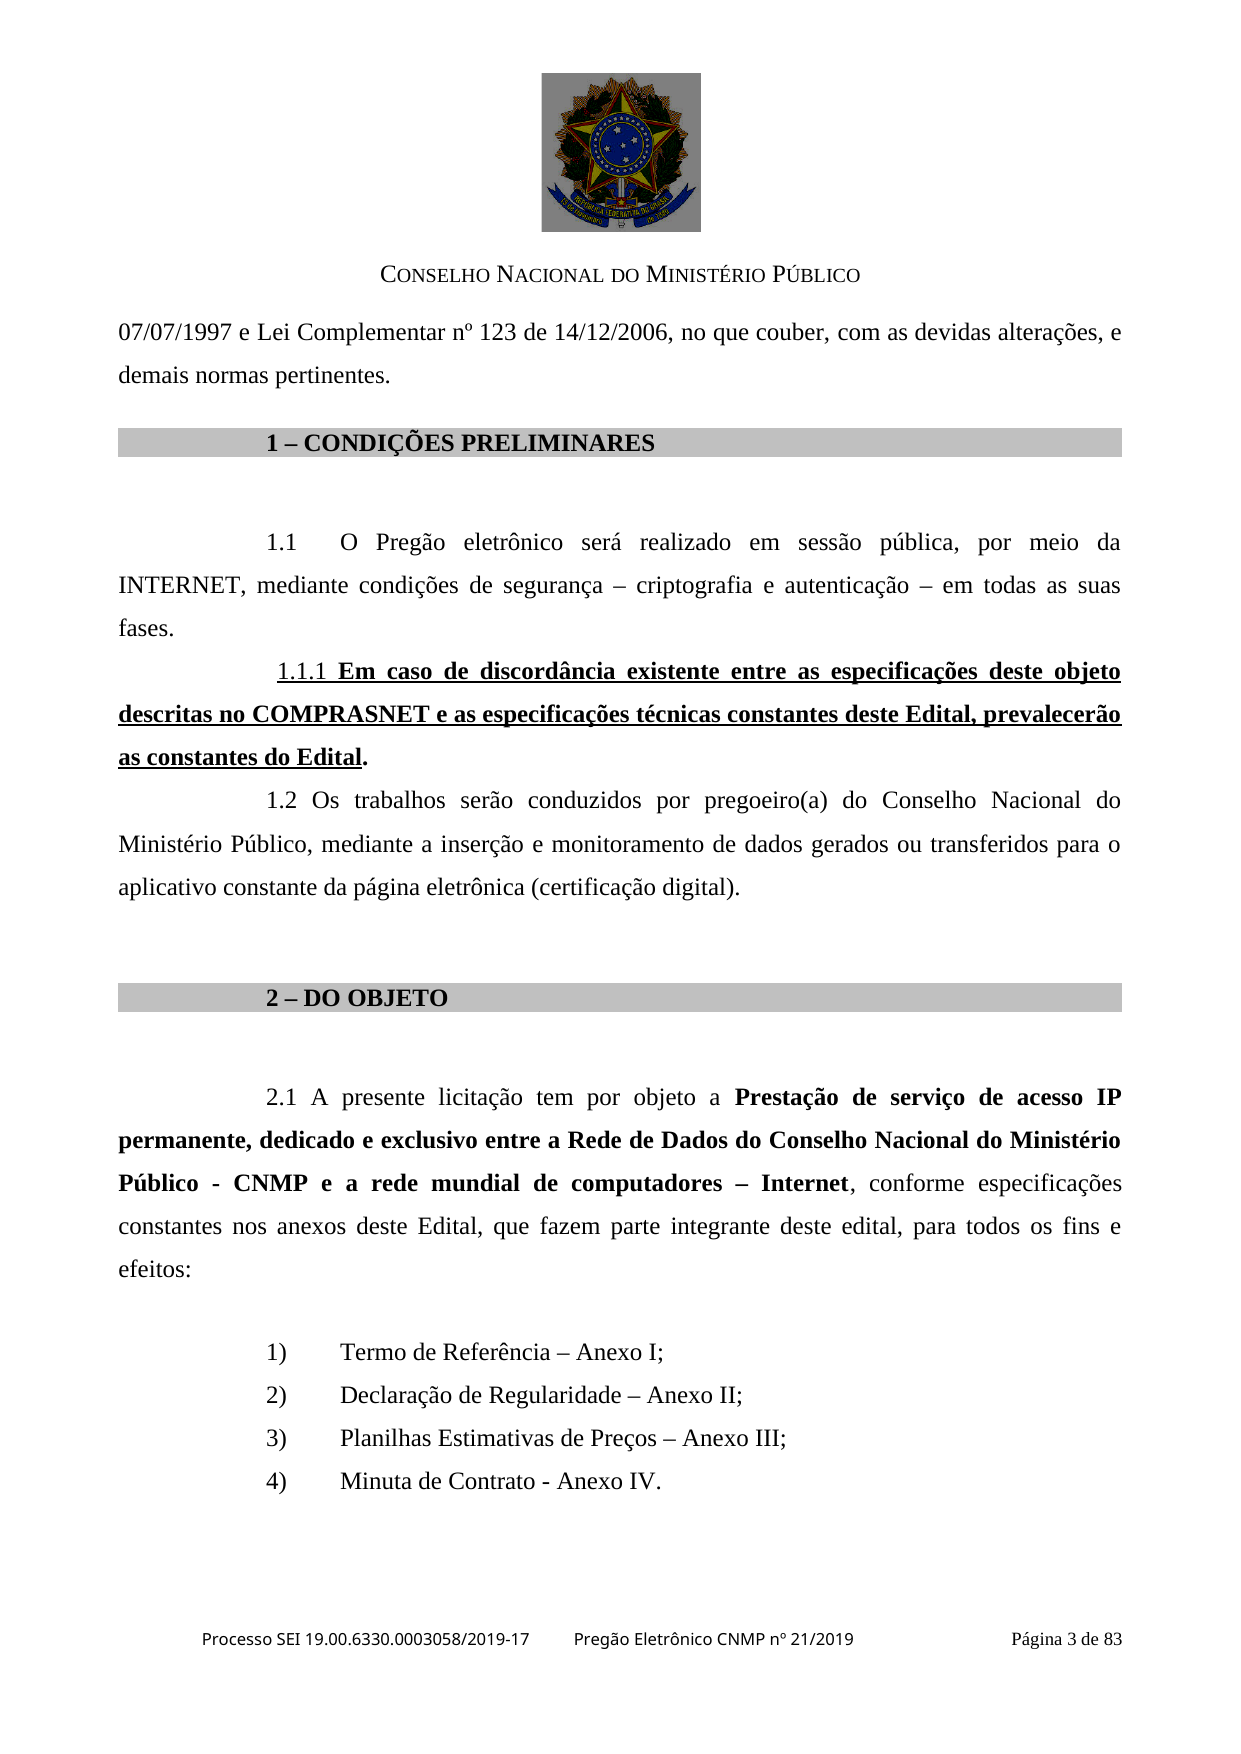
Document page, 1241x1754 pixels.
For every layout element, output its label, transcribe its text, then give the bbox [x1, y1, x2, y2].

text 1.1.1 Em caso de discordância existente entre as especificações deste objeto descritas no COMPRASNET e as especificações técnicas constantes deste Edital, prevalecerão as constantes do Edital. [118, 726, 1122, 771]
list O Pregão eletrônico será realizado em sessão pública, por meio da INTERNET, mediante condições de segurança – criptografia e autenticação – em todas as suas fases. [118, 527, 1122, 642]
list Planilhas Estimativas de Preços – Anexo III; [118, 1423, 1122, 1452]
list Termo de Referência – Anexo I; [118, 1337, 1122, 1366]
text 1.2 Os trabalhos serão conduzidos por pregoeiro(a) do Conselho Nacional do Ministério Público, mediante a inserção e monitoramento de dados gerados ou transferidos para o aplicativo constante da página eletrônica (certificação digital). [118, 786, 1122, 901]
subtitle 2 – DO OBJETO [118, 983, 1122, 1012]
list Minuta de Contrato - Anexo IV. [118, 1466, 1122, 1495]
subtitle 1 – CONDIÇÕES PRELIMINARES [118, 428, 1122, 457]
list Declaração de Regularidade – Anexo II; [118, 1380, 1122, 1409]
text 2.1 A presente licitação tem por objeto a Prestação de serviço de acesso IP permanente, dedicado e exclusivo entre a Rede de Dados do Conselho Nacional do Ministério Público - CNMP e a rede mundial de computadores – Internet, conforme especificações constantes nos anexos deste Edital, que fazem parte integrante deste edital, para todos os fins e efeitos: [118, 1082, 1122, 1283]
text 1.1.1 Em caso de discordância existente entre as especificações deste objeto descritas no COMPRASNET e as especificações técnicas constantes deste Edital, prevalecerão as constantes do Edital. [118, 656, 1122, 724]
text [118, 317, 1122, 389]
